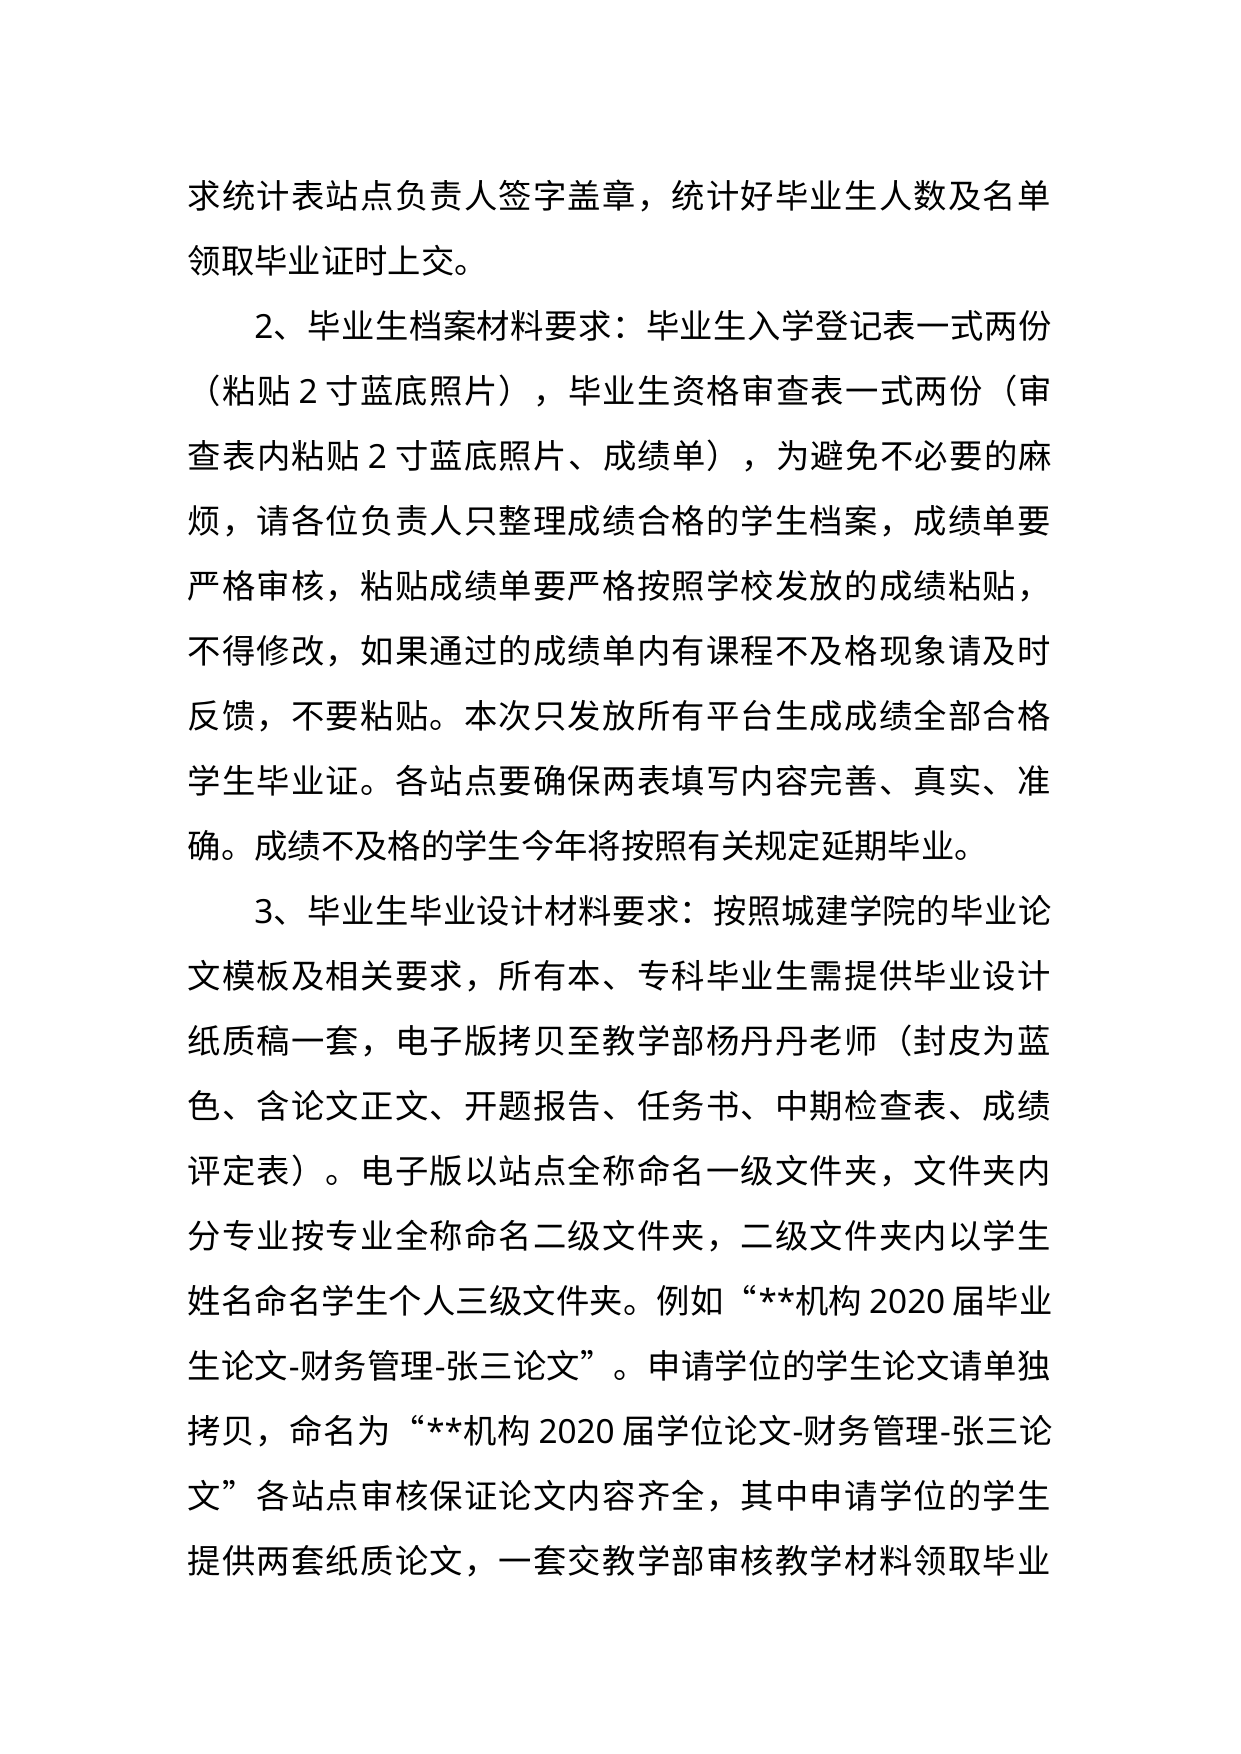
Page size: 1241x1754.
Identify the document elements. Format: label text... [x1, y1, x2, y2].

text 2、毕业生档案材料要求：毕业生入学登记表一式两份（粘贴2寸蓝底照片），毕业生资格审查表一式两份（审查表内粘贴2寸蓝底照片、成绩单），为避免不必要的麻烦，请各位负责人只整理成绩合格的学生档案，成绩单要严格审核，粘贴成绩单要严格按照学校发放的成绩粘贴，不得修改，如果通过的成绩单内有课程不及格现象请及时反馈，不要粘贴。本次只发放所有平台生成成绩全部合格学生毕业证。各站点要确保两表填写内容完善、真实、准确。成绩不及格的学生今年将按照有关规定延期毕业。 [187, 292, 1053, 877]
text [187, 162, 1053, 292]
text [187, 877, 1053, 1592]
